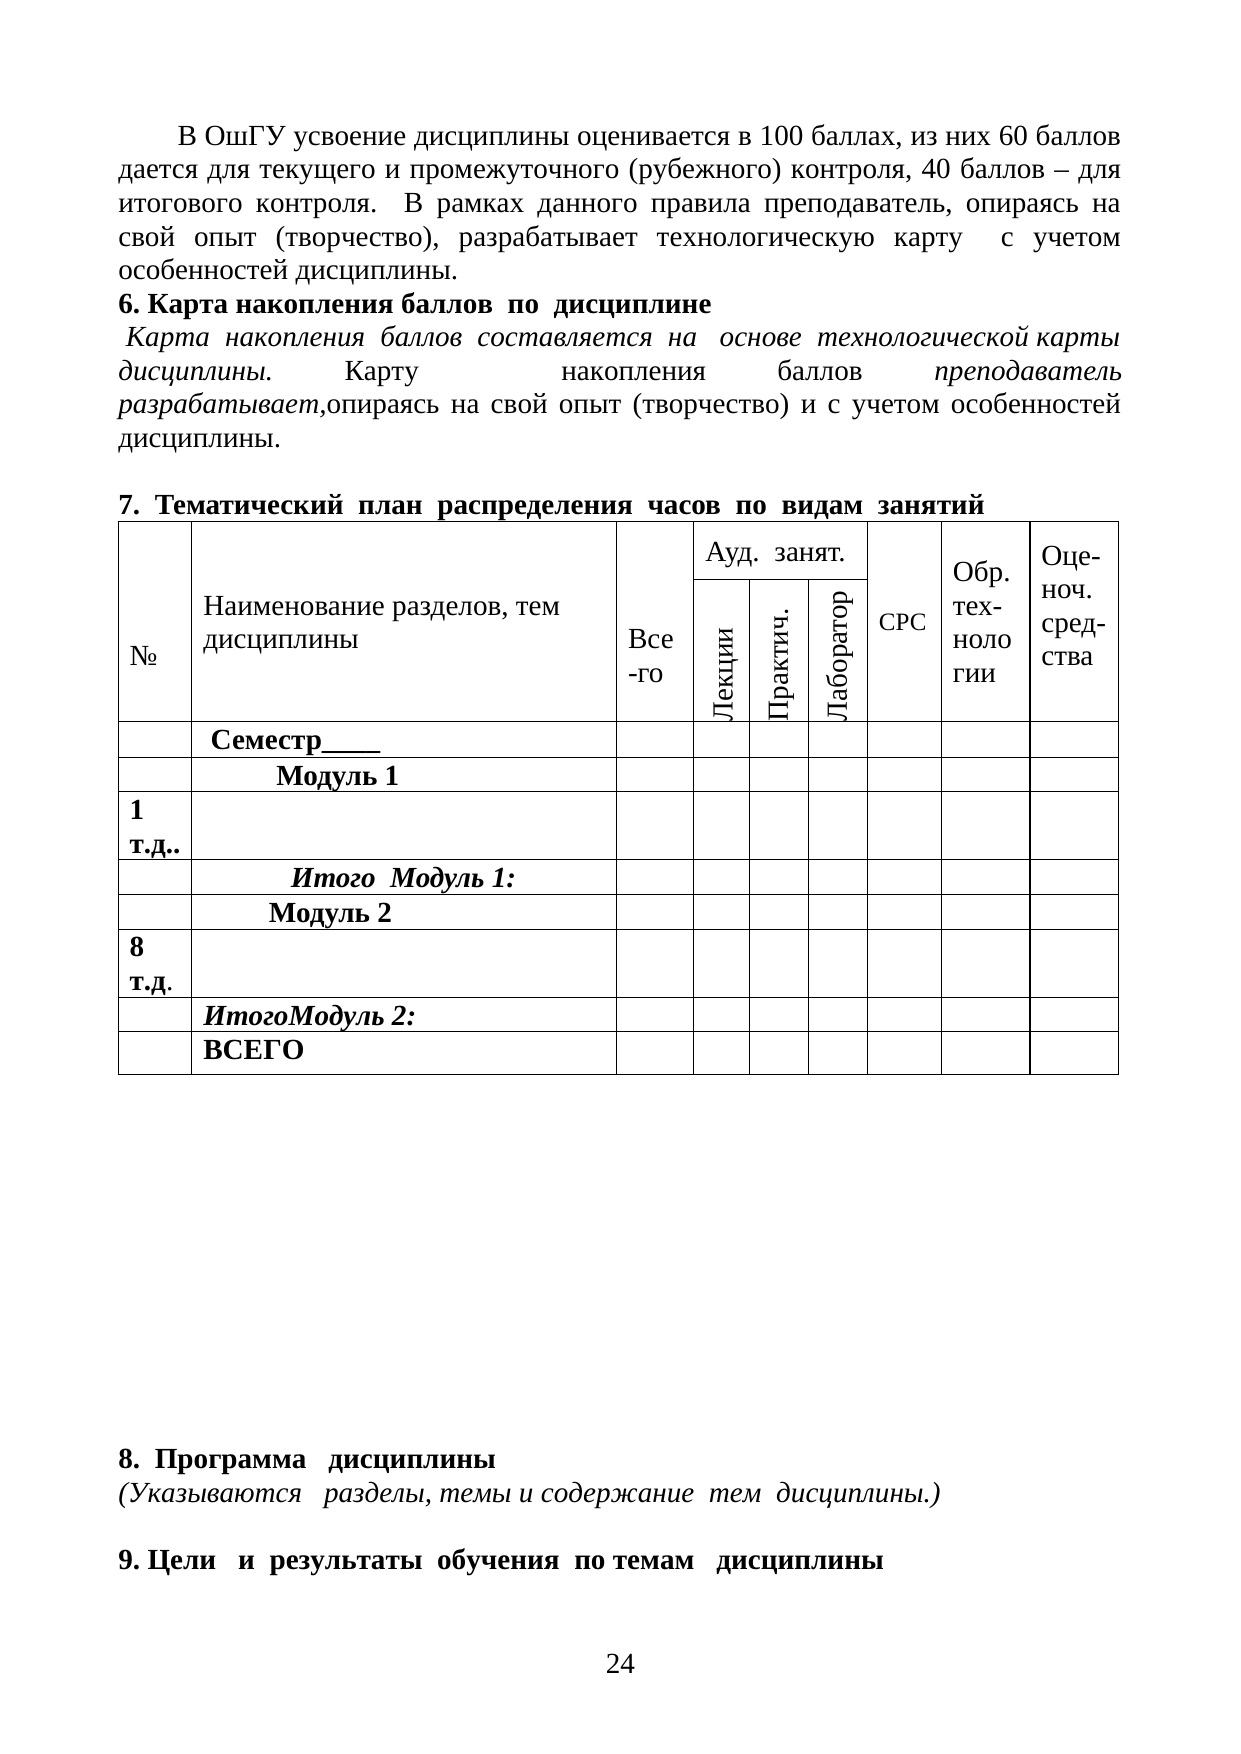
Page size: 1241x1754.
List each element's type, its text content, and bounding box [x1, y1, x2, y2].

table_cell [750, 930, 808, 997]
table_cell [617, 1032, 693, 1074]
table_cell [192, 792, 616, 859]
table_cell 8 т.д. [119, 930, 191, 997]
text 8. Программа дисциплины [118, 1442, 1122, 1475]
table_cell [617, 722, 693, 757]
table_header Все-го [617, 522, 693, 721]
table_cell [694, 792, 749, 859]
table_cell [809, 930, 867, 997]
table_cell [694, 998, 749, 1031]
table_cell [868, 998, 941, 1031]
table_cell ИтогоМодуль 2: [192, 998, 616, 1031]
table_header Обр. тех-нологии [942, 522, 1029, 721]
table_cell [809, 792, 867, 859]
table_cell [1031, 792, 1118, 859]
table_cell [119, 1032, 191, 1074]
table_cell [809, 722, 867, 757]
table_cell [694, 722, 749, 757]
table_cell [694, 930, 749, 997]
table_header Оце-ноч. сред-ства [1031, 522, 1118, 721]
table_cell [694, 895, 749, 928]
table_cell Итого Модуль 1: [192, 860, 616, 894]
table_cell [942, 860, 1029, 894]
table_cell [119, 860, 191, 894]
table_cell [809, 1032, 867, 1074]
table_cell [1031, 758, 1118, 791]
table_cell [942, 895, 1029, 928]
table_cell [750, 895, 808, 928]
table_cell [942, 1032, 1029, 1074]
table_cell [868, 860, 941, 894]
table_cell [119, 758, 191, 791]
table_cell [617, 998, 693, 1031]
table_cell [1031, 930, 1118, 997]
table_cell [809, 895, 867, 928]
text 9. Цели и результаты обучения по темам дисциплины [118, 1542, 1122, 1576]
table_cell Семестр____ [192, 722, 616, 757]
table_cell [1031, 1032, 1118, 1074]
text 7. Тематический план распределения часов по видам занятий [118, 487, 1122, 521]
table_cell [119, 998, 191, 1031]
table_cell [868, 758, 941, 791]
table_cell Практич. занятия [750, 580, 808, 721]
text (Указываются разделы, темы и содержание тем дисциплины.) [118, 1475, 1122, 1509]
table_cell Модуль 1 [192, 758, 616, 791]
table_cell [868, 792, 941, 859]
table_cell [942, 930, 1029, 997]
table_cell [942, 998, 1029, 1031]
table_cell [750, 860, 808, 894]
table_cell [809, 758, 867, 791]
table_cell [750, 722, 808, 757]
table_cell [809, 860, 867, 894]
table_cell [809, 998, 867, 1031]
table_cell [942, 722, 1029, 757]
table_cell [868, 722, 941, 757]
table_cell [1031, 860, 1118, 894]
table_cell [750, 1032, 808, 1074]
table_cell 1 т.д.. [119, 792, 191, 859]
table_cell [750, 998, 808, 1031]
table_header Ауд. занят. [694, 522, 867, 579]
table_cell [694, 1032, 749, 1074]
table_cell [868, 930, 941, 997]
table_cell [1031, 998, 1118, 1031]
table_cell Лабораторн. занятия [809, 580, 867, 721]
table_cell [750, 758, 808, 791]
table_header № [119, 522, 191, 721]
table_cell [750, 792, 808, 859]
table_cell [617, 792, 693, 859]
table_cell [868, 895, 941, 928]
table_cell ВСЕГО [192, 1032, 616, 1074]
text 6. Карта накопления баллов по дисциплине [118, 286, 1122, 319]
table_cell [617, 758, 693, 791]
table_cell [119, 895, 191, 928]
table_cell [119, 722, 191, 757]
table_header СРС [868, 522, 941, 721]
table_cell [617, 860, 693, 894]
table_cell [1031, 895, 1118, 928]
table_cell [1031, 722, 1118, 757]
table_cell [942, 758, 1029, 791]
table_cell Модуль 2 [192, 895, 616, 928]
table_cell [617, 930, 693, 997]
table_cell [868, 1032, 941, 1074]
table_header Наименование разделов, тем дисциплины [192, 522, 616, 721]
table_cell [694, 860, 749, 894]
text В ОшГУ усвоение дисциплины оценивается в 100 баллах, из них 60 баллов дается для текущего и промежуточного (рубежного) контроля, 40 баллов – для итогового контроля. В рамках данного правила преподаватель, опираясь на свой опыт (творчество), разрабатывает технологическую карту с учетом особенностей дисциплины. [118, 118, 1122, 286]
table_cell [192, 930, 616, 997]
table_cell Лекции [694, 580, 749, 721]
text Карта накопления баллов составляется на основе технологической карты дисциплины. Карту накопления баллов преподаватель разрабатывает,опираясь на свой опыт (творчество) и с учетом особенностей дисциплины. [118, 319, 1122, 453]
table_cell [617, 895, 693, 928]
table_cell [942, 792, 1029, 859]
table_cell [694, 758, 749, 791]
